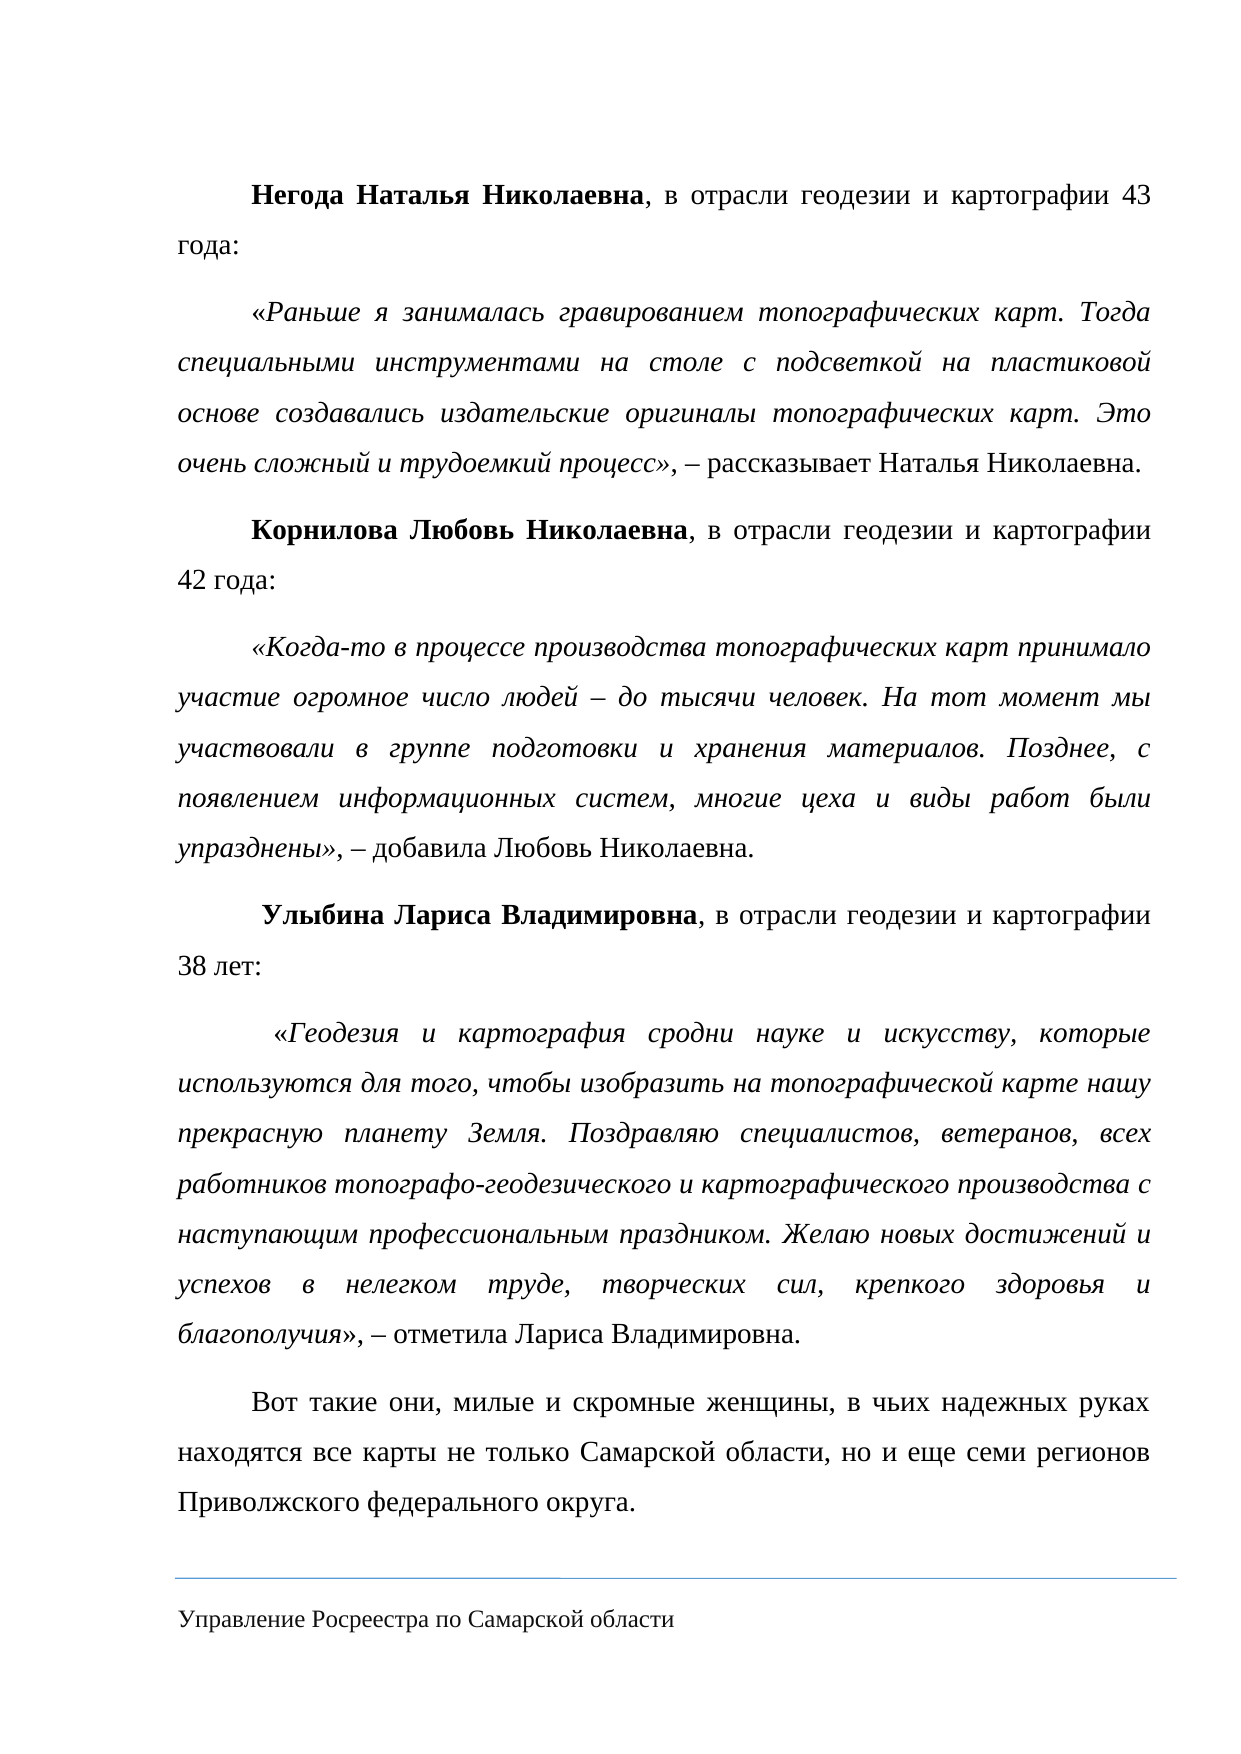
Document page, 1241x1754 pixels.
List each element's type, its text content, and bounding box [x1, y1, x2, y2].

text «Геодезия и картография сродни науке и искусству, которые используются для того, чтобы изобразить на топографической карте нашу прекрасную планету Земля. Поздравляю специалистов, ветеранов, всех работников топографо-геодезического и картографического производства с наступающим профессиональным праздником. Желаю новых достижений и успехов в нелегком труде, творческих сил, крепкого здоровья и благополучия», – отметила Лариса Владимировна. [177, 1015, 1152, 1350]
text «Раньше я занималась гравированием топографических карт. Тогда специальными инструментами на столе с подсветкой на пластиковой основе создавались издательские оригиналы топографических карт. Это очень сложный и трудоемкий процесс», – рассказывает Наталья Николаевна. [177, 294, 1152, 478]
text Вот такие они, милые и скромные женщины, в чьих надежных руках находятся все карты не только Самарской области, но и еще семи регионов Приволжского федерального округа. [177, 1384, 1152, 1518]
text Негода Наталья Николаевна, в отрасли геодезии и картографии 43 года: [177, 177, 1152, 261]
text Управление Росреестра по Самарской области [177, 1604, 1152, 1633]
text Корнилова Любовь Николаевна, в отрасли геодезии и картографии 42 года: [177, 512, 1152, 596]
text Улыбина Лариса Владимировна, в отрасли геодезии и картографии 38 лет: [177, 897, 1152, 981]
text «Когда-то в процессе производства топографических карт принимало участие огромное число людей – до тысячи человек. На тот момент мы участвовали в группе подготовки и хранения материалов. Позднее, с появлением информационных систем, многие цеха и виды работ были упразднены», – добавила Любовь Николаевна. [177, 629, 1152, 864]
